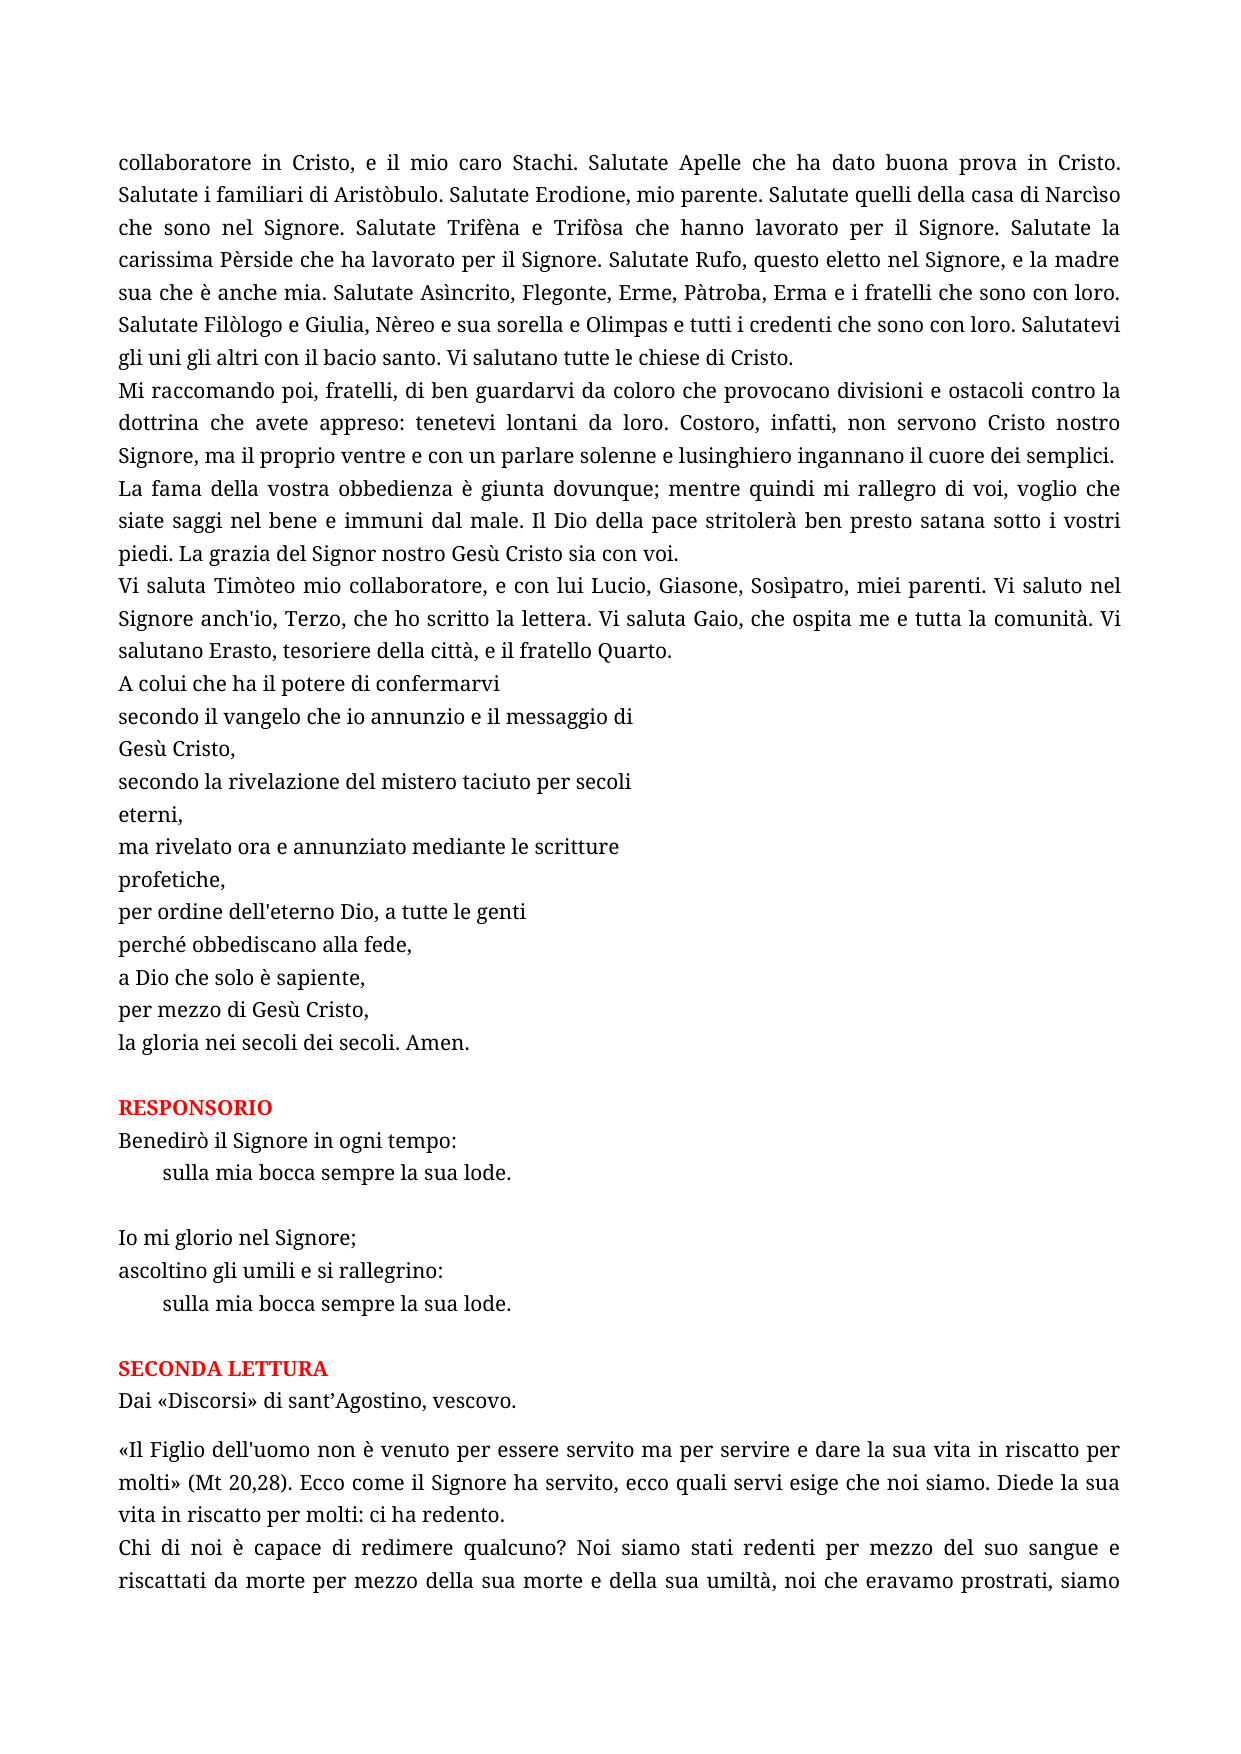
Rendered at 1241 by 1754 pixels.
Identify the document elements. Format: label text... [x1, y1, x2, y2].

text sulla mia bocca sempre la sua lode. [118, 1158, 1122, 1187]
text «Il Figlio dell'uomo non è venuto per essere servito ma per servire e dare la sua vita in riscatto per molti» (Mt 20,28). Ecco come il Signore ha servito, ecco quali servi esige che noi siamo. Diede la sua vita in riscatto per molti: ci ha redento. [118, 1435, 1122, 1529]
text Dai «Discorsi» di sant’Agostino, vescovo. [118, 1387, 1122, 1415]
text a Dio che solo è sapiente, [118, 963, 1122, 991]
text Mi raccomando poi, fratelli, di ben guardarvi da coloro che provocano divisioni e ostacoli contro la dottrina che avete appreso: tenetevi lontani da loro. Costoro, infatti, non servono Cristo nostro Signore, ma il proprio ventre e con un parlare solenne e lusinghiero ingannano il cuore dei semplici. [118, 376, 1122, 469]
text Io mi glorio nel Signore; [118, 1223, 1122, 1252]
text SECONDA LETTURA [118, 1354, 1122, 1382]
text La fama della vostra obbedienza è giunta dovunque; mentre quindi mi rallegro di voi, voglio che siate saggi nel bene e immuni dal male. Il Dio della pace stritolerà ben presto satana sotto i vostri piedi. La grazia del Signor nostro Gesù Cristo sia con voi. [118, 474, 1122, 567]
text la gloria nei secoli dei secoli. Amen. [118, 1028, 1122, 1056]
text sulla mia bocca sempre la sua lode. [118, 1289, 1122, 1317]
text perché obbediscano alla fede, [118, 930, 1122, 958]
text profetiche, [118, 865, 1122, 893]
text secondo la rivelazione del mistero taciuto per secoli [118, 767, 1122, 796]
text eterni, [118, 800, 1122, 828]
text Vi saluta Timòteo mio collaboratore, e con lui Lucio, Giasone, Sosìpatro, miei parenti. Vi saluto nel Signore anch'io, Terzo, che ho scritto la lettera. Vi saluta Gaio, che ospita me e tutta la comunità. Vi salutano Erasto, tesoriere della città, e il fratello Quarto. [118, 571, 1122, 665]
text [118, 148, 1122, 372]
text RESPONSORIO [118, 1093, 1122, 1122]
text ma rivelato ora e annunziato mediante le scritture [118, 832, 1122, 861]
text per ordine dell'eterno Dio, a tutte le genti [118, 897, 1122, 926]
text ascoltino gli umili e si rallegrino: [118, 1256, 1122, 1284]
text secondo il vangelo che io annunzio e il messaggio di [118, 702, 1122, 730]
text per mezzo di Gesù Cristo, [118, 995, 1122, 1024]
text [118, 1533, 1122, 1594]
text A colui che ha il potere di confermarvi [118, 669, 1122, 698]
text Benedirò il Signore in ogni tempo: [118, 1126, 1122, 1154]
text Gesù Cristo, [118, 734, 1122, 763]
